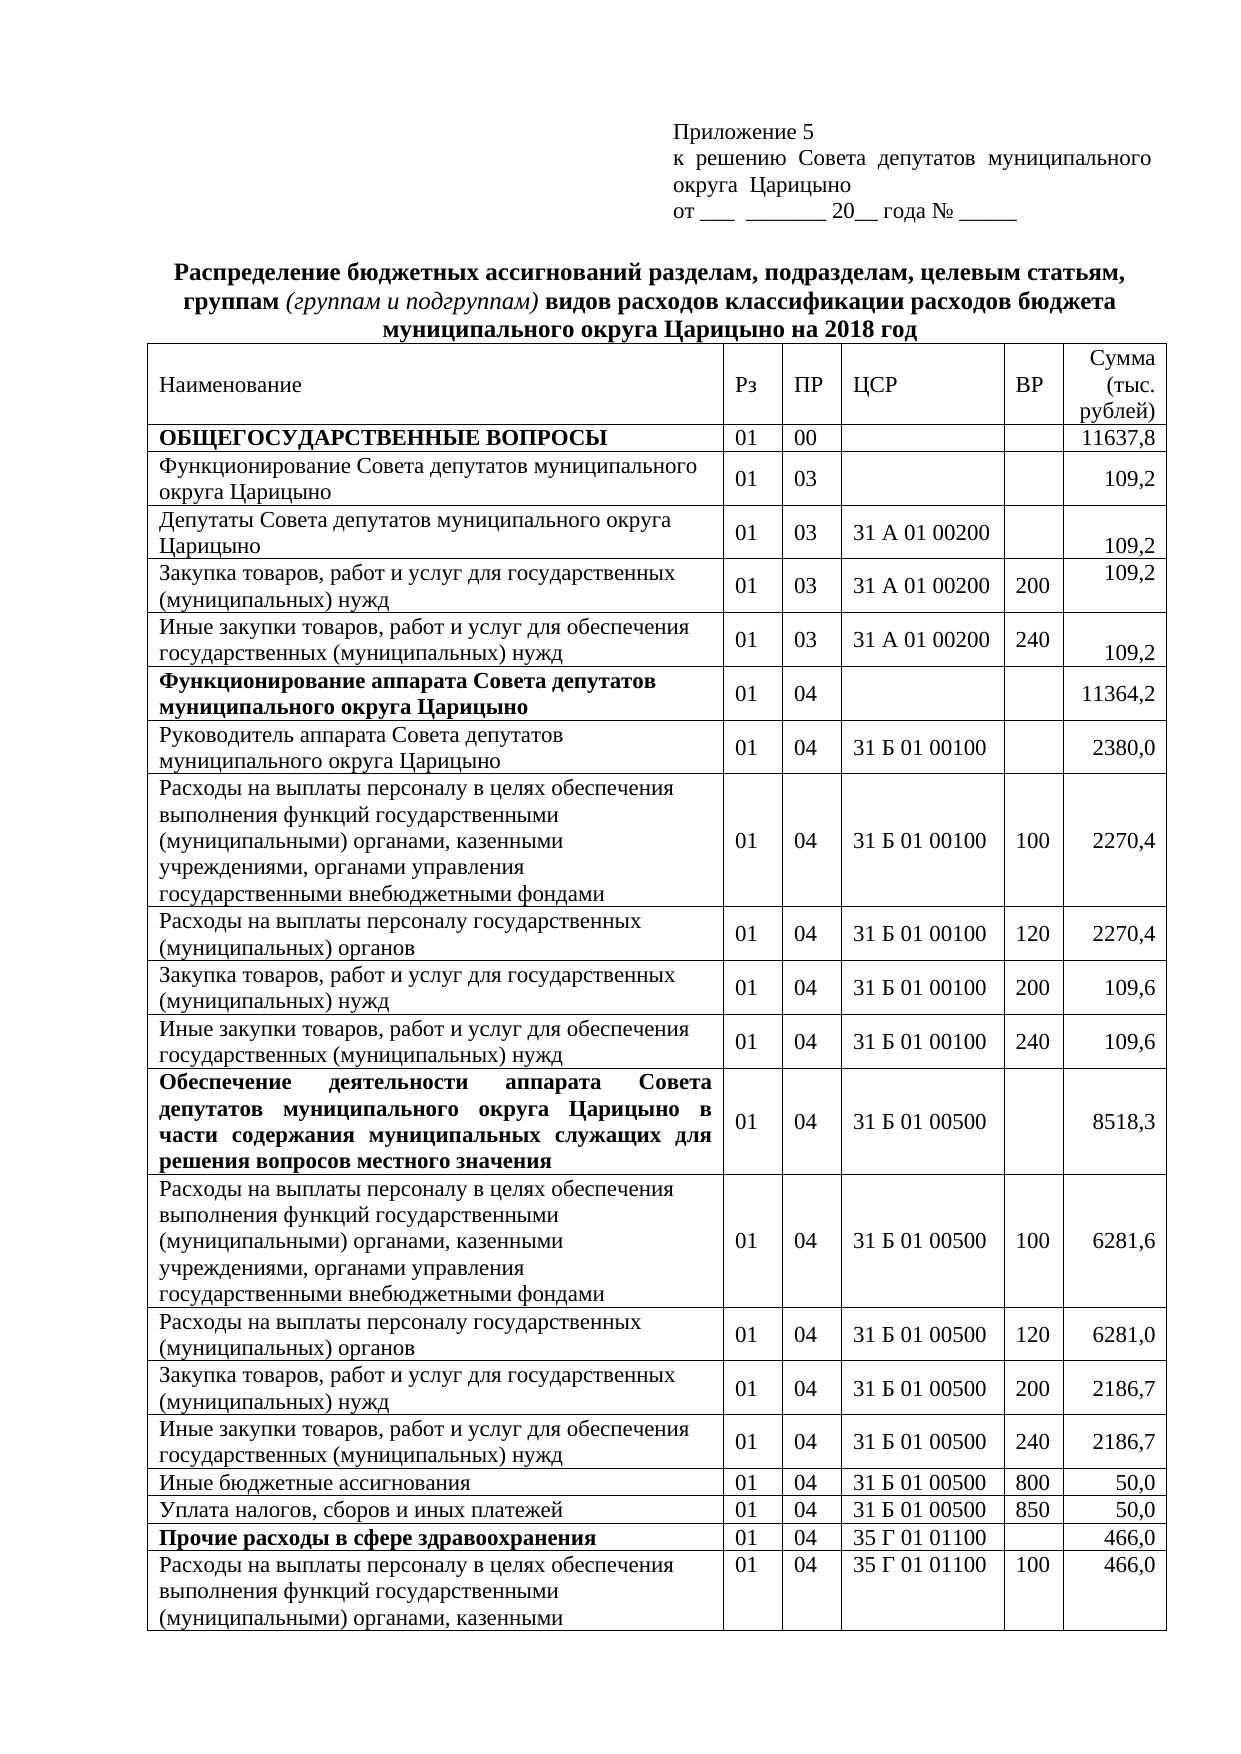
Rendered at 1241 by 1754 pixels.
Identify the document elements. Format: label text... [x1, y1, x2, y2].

table_cell 01 [724, 452, 782, 504]
table_cell [1005, 721, 1063, 773]
table_cell 50,0 [1064, 1469, 1166, 1495]
table_header Рз [724, 344, 782, 423]
table_cell Руководитель аппарата Совета депутатов муниципального округа Царицыно [148, 721, 723, 773]
table_cell Закупка товаров, работ и услуг для государственных (муниципальных) нужд [148, 559, 723, 612]
table_cell 01 [724, 1415, 782, 1468]
table_cell 01 [724, 425, 782, 451]
table_cell Иные закупки товаров, работ и услуг для обеспечения государственных (муниципальных) нужд [148, 1415, 723, 1468]
table_cell 109,6 [1064, 961, 1166, 1014]
table_cell Прочие расходы в сфере здравоохранения [148, 1524, 723, 1550]
table_cell 109,2 [1064, 613, 1166, 666]
table_cell 31 Б 01 00500 [842, 1175, 1004, 1307]
table_cell 100 [1005, 1551, 1063, 1630]
table_cell 35 Г 01 01100 [842, 1551, 1004, 1630]
table_cell 04 [783, 1361, 841, 1414]
table_cell 01 [724, 1524, 782, 1550]
table_cell Депутаты Совета депутатов муниципального округа Царицыно [148, 506, 723, 558]
table_cell 01 [724, 1551, 782, 1630]
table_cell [148, 1551, 723, 1630]
table_cell 31 Б 01 00500 [842, 1415, 1004, 1468]
table_cell Расходы на выплаты персоналу государственных (муниципальных) органов [148, 907, 723, 960]
table_cell 01 [724, 961, 782, 1014]
table_cell 31 Б 01 00100 [842, 1015, 1004, 1067]
table_cell 04 [783, 1175, 841, 1307]
table_cell 04 [783, 1524, 841, 1550]
table_cell 01 [724, 1361, 782, 1414]
table_cell 04 [783, 1496, 841, 1523]
table_cell 31 Б 01 00500 [842, 1308, 1004, 1360]
table_cell 240 [1005, 1015, 1063, 1067]
table_cell [842, 452, 1004, 504]
table_cell 466,0 [1064, 1551, 1166, 1630]
text Распределение бюджетных ассигнований разделам, подразделам, целевым статьям, группам (группам и подгруппам) видов расходов классификации расходов бюджета муниципального округа Царицыно на 2018 год [148, 257, 1152, 343]
table_cell 03 [783, 559, 841, 612]
table_cell 100 [1005, 774, 1063, 906]
table_cell 2186,7 [1064, 1415, 1166, 1468]
table_cell 31 Б 01 00100 [842, 907, 1004, 960]
table_cell 31 Б 01 00100 [842, 961, 1004, 1014]
table_cell 31 А 01 00200 [842, 559, 1004, 612]
table_cell 03 [783, 613, 841, 666]
table_cell 03 [783, 452, 841, 504]
table_header ВР [1005, 344, 1063, 423]
table_cell 200 [1005, 1361, 1063, 1414]
table_header Сумма (тыс. рублей) [1064, 344, 1166, 423]
table_cell 120 [1005, 1308, 1063, 1360]
table_cell Функционирование Совета депутатов муниципального округа Царицыно [148, 452, 723, 504]
table_cell Иные закупки товаров, работ и услуг для обеспечения государственных (муниципальных) нужд [148, 1015, 723, 1067]
table_cell 01 [724, 613, 782, 666]
table_cell 6281,0 [1064, 1308, 1166, 1360]
text к решению Совета депутатов муниципального округа Царицыно [673, 144, 1152, 197]
table_cell [1005, 1524, 1063, 1550]
table_cell 2270,4 [1064, 774, 1166, 906]
text от ___ _______ 20__ года № _____ [673, 197, 1152, 223]
text Приложение 5 [673, 118, 1152, 144]
table_cell 240 [1005, 613, 1063, 666]
table_cell 31 А 01 00200 [842, 613, 1004, 666]
table_header ПР [783, 344, 841, 423]
table_cell 01 [724, 1015, 782, 1067]
table_cell 04 [783, 907, 841, 960]
table_cell 109,2 [1064, 559, 1166, 612]
table_cell 01 [724, 774, 782, 906]
table_cell ОБЩЕГОСУДАРСТВЕННЫЕ ВОПРОСЫ [148, 425, 723, 451]
table_cell 01 [724, 1469, 782, 1495]
table_header Наименование [148, 344, 723, 423]
table_cell 01 [724, 1496, 782, 1523]
table_cell 04 [783, 774, 841, 906]
table_cell 35 Г 01 01100 [842, 1524, 1004, 1550]
table_cell [1005, 425, 1063, 451]
table_cell 31 Б 01 00100 [842, 774, 1004, 906]
table_header ЦСР [842, 344, 1004, 423]
table_cell 2270,4 [1064, 907, 1166, 960]
table_cell 8518,3 [1064, 1069, 1166, 1174]
table_cell 04 [783, 1308, 841, 1360]
table_cell Уплата налогов, сборов и иных платежей [148, 1496, 723, 1523]
table_cell Иные закупки товаров, работ и услуг для обеспечения государственных (муниципальных) нужд [148, 613, 723, 666]
table_cell 31 Б 01 00500 [842, 1361, 1004, 1414]
table_cell Закупка товаров, работ и услуг для государственных (муниципальных) нужд [148, 961, 723, 1014]
table_cell 04 [783, 1551, 841, 1630]
table_cell Иные бюджетные ассигнования [148, 1469, 723, 1495]
table_cell 11364,2 [1064, 667, 1166, 719]
table_cell 6281,6 [1064, 1175, 1166, 1307]
table_cell 2380,0 [1064, 721, 1166, 773]
table_cell 01 [724, 1069, 782, 1174]
table_cell 01 [724, 1175, 782, 1307]
table_cell 31 А 01 00200 [842, 506, 1004, 558]
table_cell 00 [783, 425, 841, 451]
table_cell 31 Б 01 00500 [842, 1069, 1004, 1174]
table_cell 01 [724, 1308, 782, 1360]
table_cell 01 [724, 907, 782, 960]
table_cell [842, 425, 1004, 451]
table_cell 04 [783, 1469, 841, 1495]
table_cell 01 [724, 506, 782, 558]
table_cell 01 [724, 667, 782, 719]
table_cell [1005, 452, 1063, 504]
table_cell 850 [1005, 1496, 1063, 1523]
table_cell 04 [783, 1015, 841, 1067]
table_cell 31 Б 01 00500 [842, 1469, 1004, 1495]
table_cell 04 [783, 961, 841, 1014]
table_cell Обеспечение деятельности аппарата Совета депутатов муниципального округа Царицыно в части содержания муниципальных служащих для решения вопросов местного значения [148, 1069, 723, 1174]
table_cell 11637,8 [1064, 425, 1166, 451]
table_cell 109,2 [1064, 506, 1166, 558]
table_cell [1005, 667, 1063, 719]
table_cell 31 Б 01 00100 [842, 721, 1004, 773]
table_cell 109,2 [1064, 452, 1166, 504]
table_cell 04 [783, 1415, 841, 1468]
table_cell Расходы на выплаты персоналу государственных (муниципальных) органов [148, 1308, 723, 1360]
table_cell [842, 667, 1004, 719]
table_cell 200 [1005, 559, 1063, 612]
table_cell 01 [724, 559, 782, 612]
table_cell 03 [783, 506, 841, 558]
table_cell 100 [1005, 1175, 1063, 1307]
table_cell Закупка товаров, работ и услуг для государственных (муниципальных) нужд [148, 1361, 723, 1414]
table_cell 2186,7 [1064, 1361, 1166, 1414]
table_cell 240 [1005, 1415, 1063, 1468]
table_cell 01 [724, 721, 782, 773]
table_cell 120 [1005, 907, 1063, 960]
table_cell [1005, 1069, 1063, 1174]
table_cell 50,0 [1064, 1496, 1166, 1523]
table_cell [1005, 506, 1063, 558]
table_cell 800 [1005, 1469, 1063, 1495]
table_cell 04 [783, 667, 841, 719]
table_cell 31 Б 01 00500 [842, 1496, 1004, 1523]
table_cell 04 [783, 1069, 841, 1174]
table_cell Функционирование аппарата Совета депутатов муниципального округа Царицыно [148, 667, 723, 719]
table_cell 109,6 [1064, 1015, 1166, 1067]
table_cell 04 [783, 721, 841, 773]
table_cell 466,0 [1064, 1524, 1166, 1550]
table_cell 200 [1005, 961, 1063, 1014]
